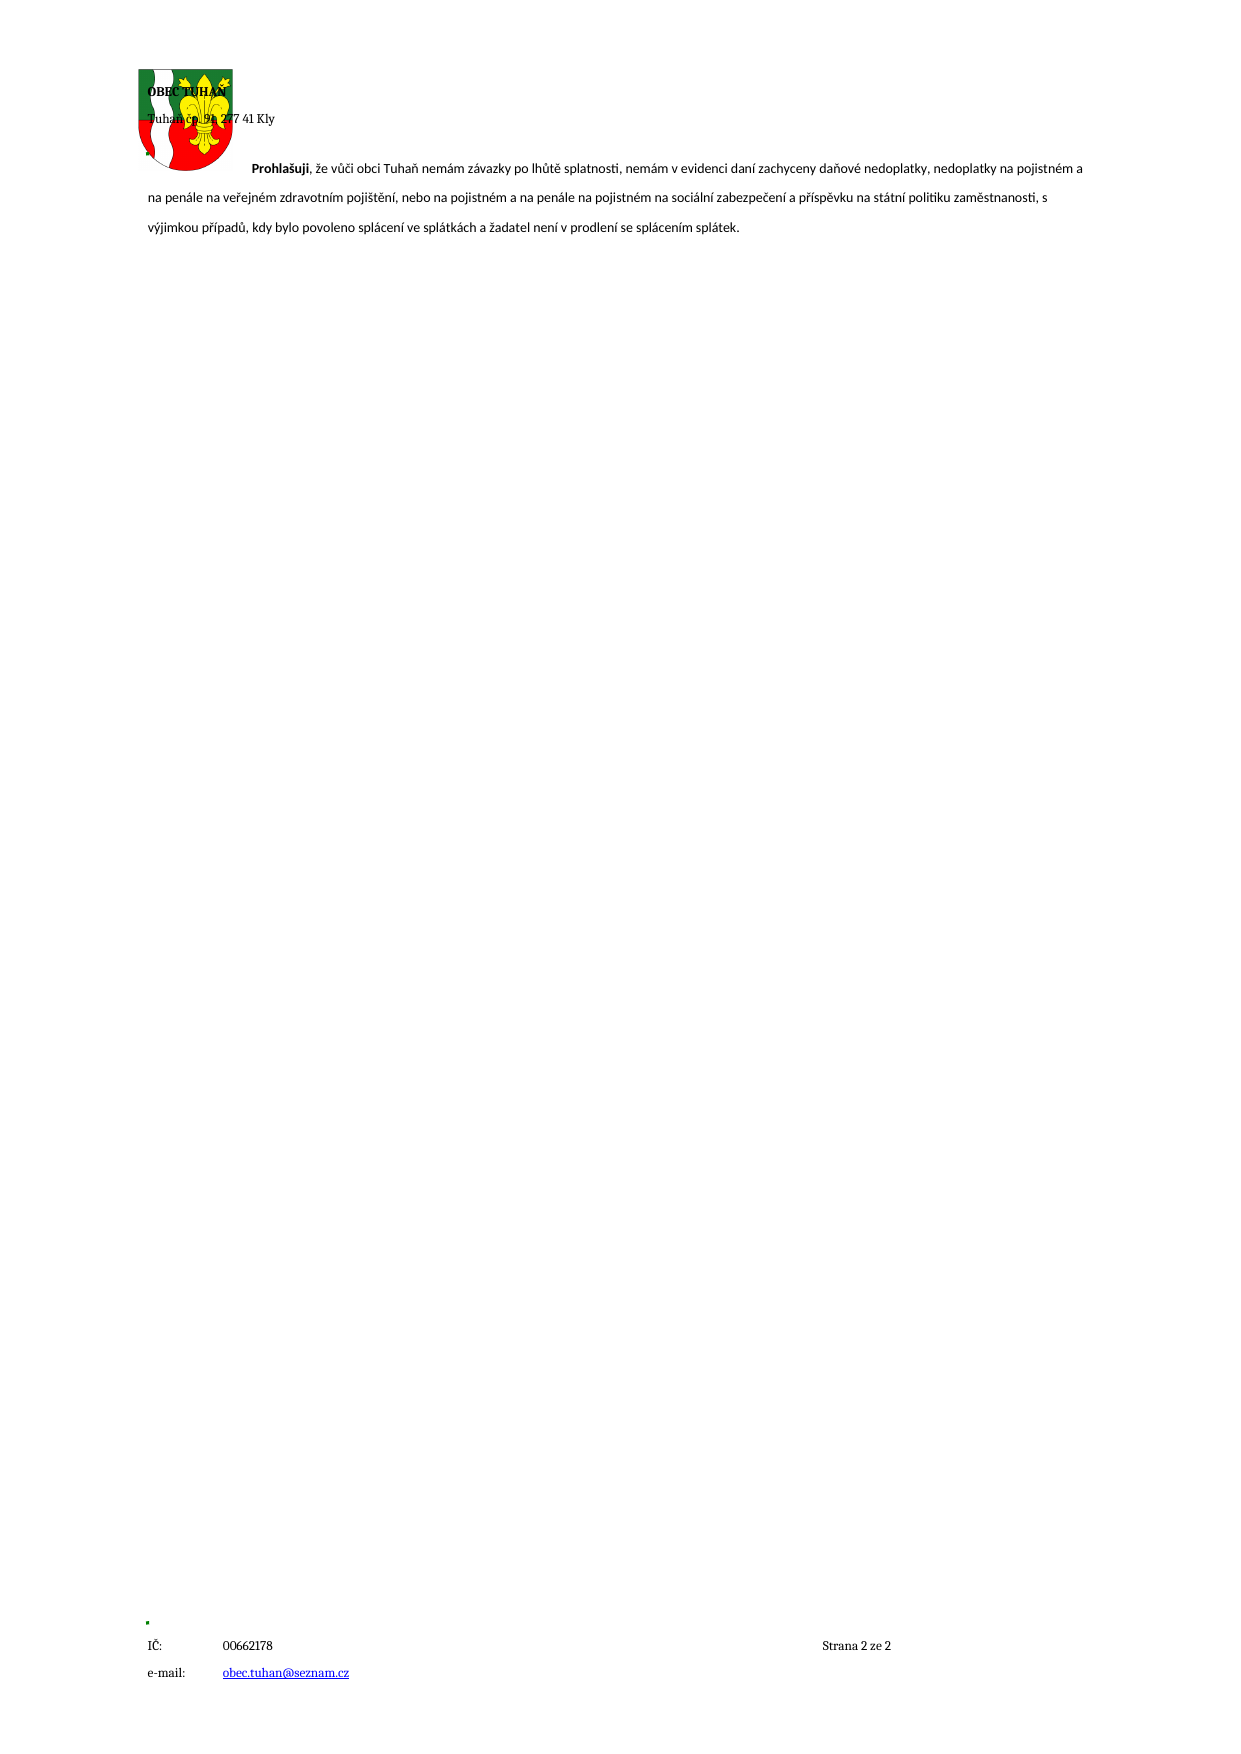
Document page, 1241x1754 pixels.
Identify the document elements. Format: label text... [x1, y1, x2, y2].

picture [138, 69, 233, 171]
text Prohlašuji, že vůči obci Tuhaň nemám závazky po lhůtě splatnosti, nemám v evidenci daní zachyceny daňové nedoplatky, nedoplatky na pojistném a na penále na veřejném zdravotním pojištění, nebo na pojistném a na penále na pojistném na sociální zabezpečení a příspěvku na státní politiku zaměstnanosti, s výjimkou případů, kdy bylo povoleno splácení ve splátkách a žadatel není v prodlení se splácením splátek. [147, 148, 1093, 235]
